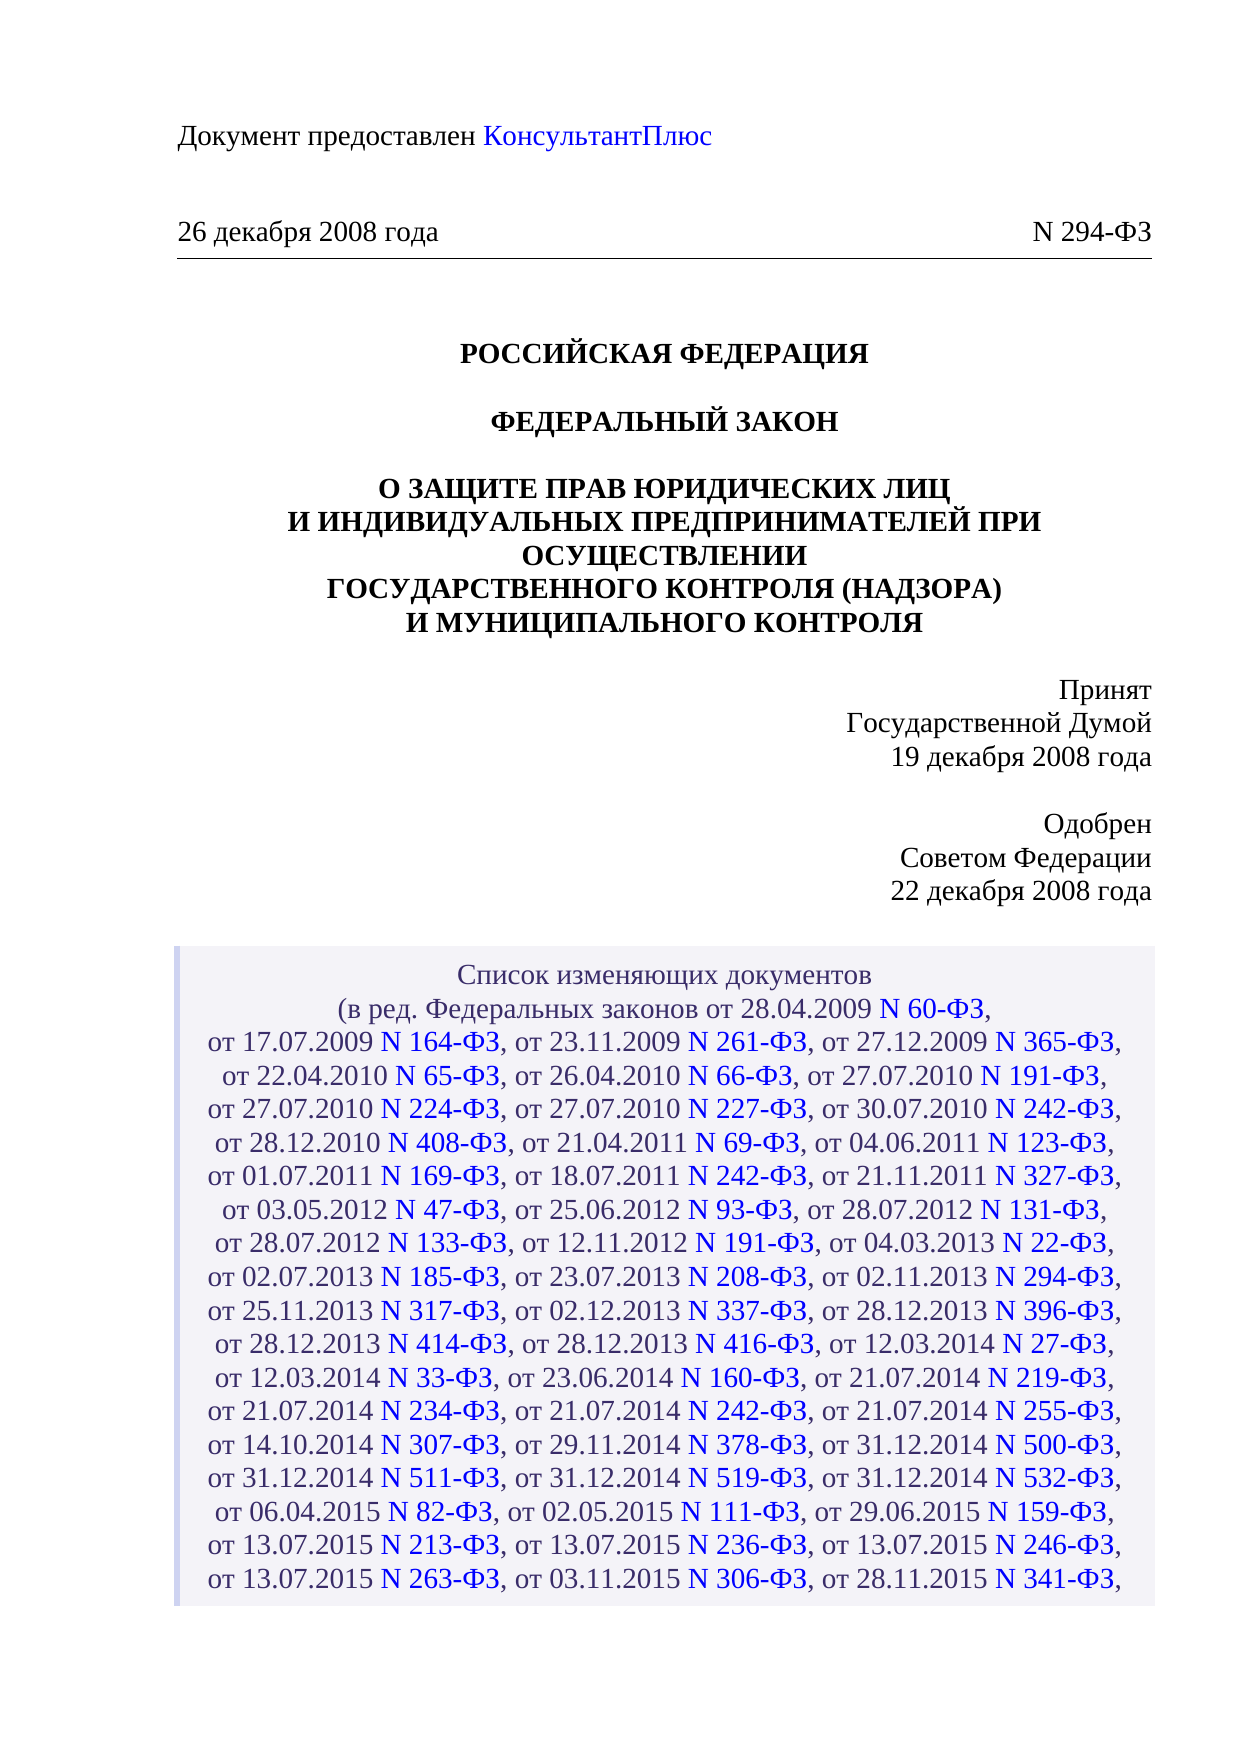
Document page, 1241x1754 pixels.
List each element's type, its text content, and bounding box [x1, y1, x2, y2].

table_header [180, 946, 1149, 1606]
title ГОСУДАРСТВЕННОГО КОНТРОЛЯ (НАДЗОРА) [177, 571, 1152, 605]
text Государственной Думой [177, 706, 1152, 739]
title РОССИЙСКАЯ ФЕДЕРАЦИЯ [177, 337, 1152, 370]
title И ИНДИВИДУАЛЬНЫХ ПРЕДПРИНИМАТЕЛЕЙ ПРИ ОСУЩЕСТВЛЕНИИ [177, 504, 1152, 571]
title О ЗАЩИТЕ ПРАВ ЮРИДИЧЕСКИХ ЛИЦ [177, 471, 1152, 504]
text Советом Федерации [177, 840, 1152, 873]
table_header N 294-ФЗ [664, 214, 1152, 247]
title И МУНИЦИПАЛЬНОГО КОНТРОЛЯ [177, 605, 1152, 638]
table_header 26 декабря 2008 года [177, 214, 664, 247]
text 22 декабря 2008 года [177, 873, 1152, 907]
text Одобрен [177, 806, 1152, 840]
title ФЕДЕРАЛЬНЫЙ ЗАКОН [177, 404, 1152, 437]
text Принят [177, 672, 1152, 706]
text 19 декабря 2008 года [177, 739, 1152, 773]
title Документ предоставлен КонсультантПлюс [177, 118, 1152, 180]
